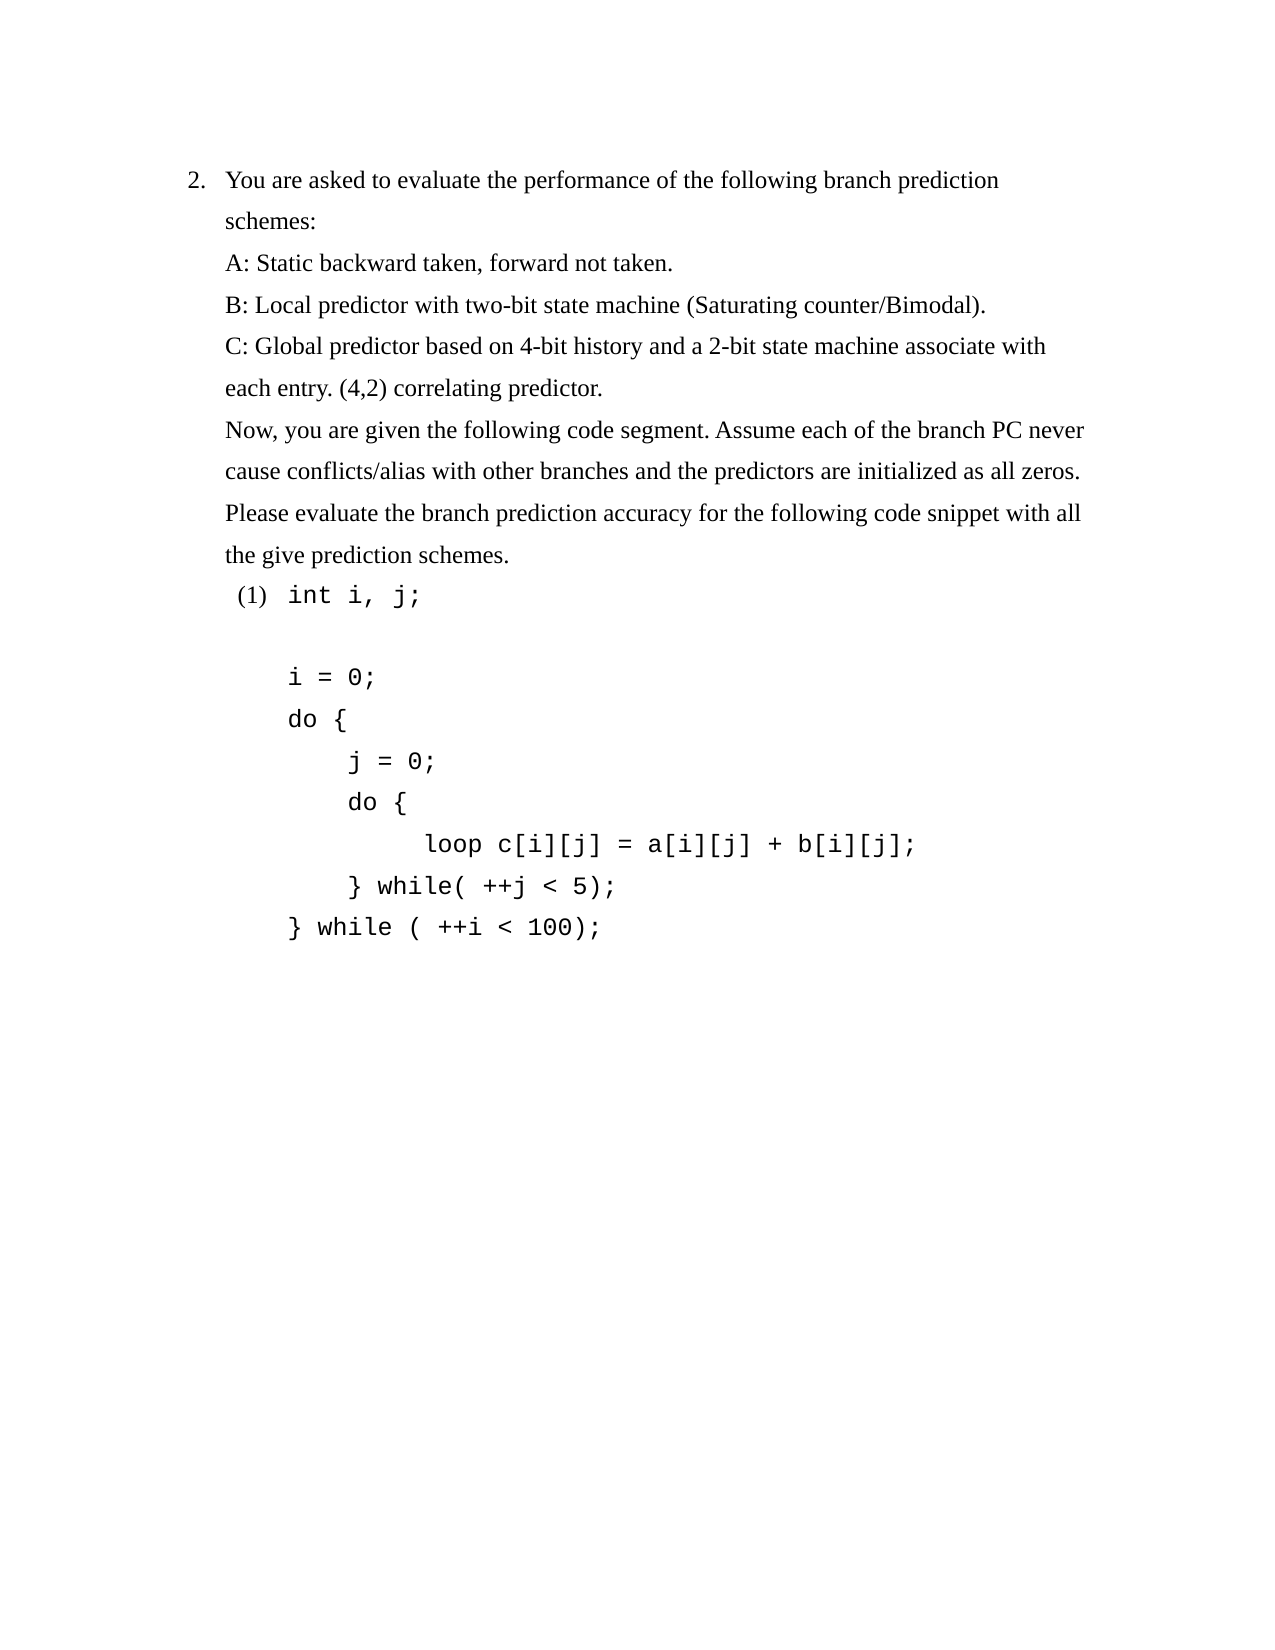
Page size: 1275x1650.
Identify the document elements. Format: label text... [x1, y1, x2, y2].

list You are asked to evaluate the performance of the following branch prediction schemes: A: Static backward taken, forward not taken. B: Local predictor with two-bit state machine (Saturating counter/Bimodal). C: Global predictor based on 4-bit history and a 2-bit state machine associate with each entry. (4,2) correlating predictor. Now, you are given the following code segment. Assume each of the branch PC never cause conflicts/alias with other branches and the predictors are initialized as all zeros. Please evaluate the branch prediction accuracy for the following code snippet with all the give prediction schemes. [187, 158, 1087, 575]
list int i, j; i = 0; do { j = 0; do { loop c[i][j] = a[i][j] + b[i][j]; } while( ++j < 5); } while ( ++i < 100); [237, 575, 1087, 1367]
